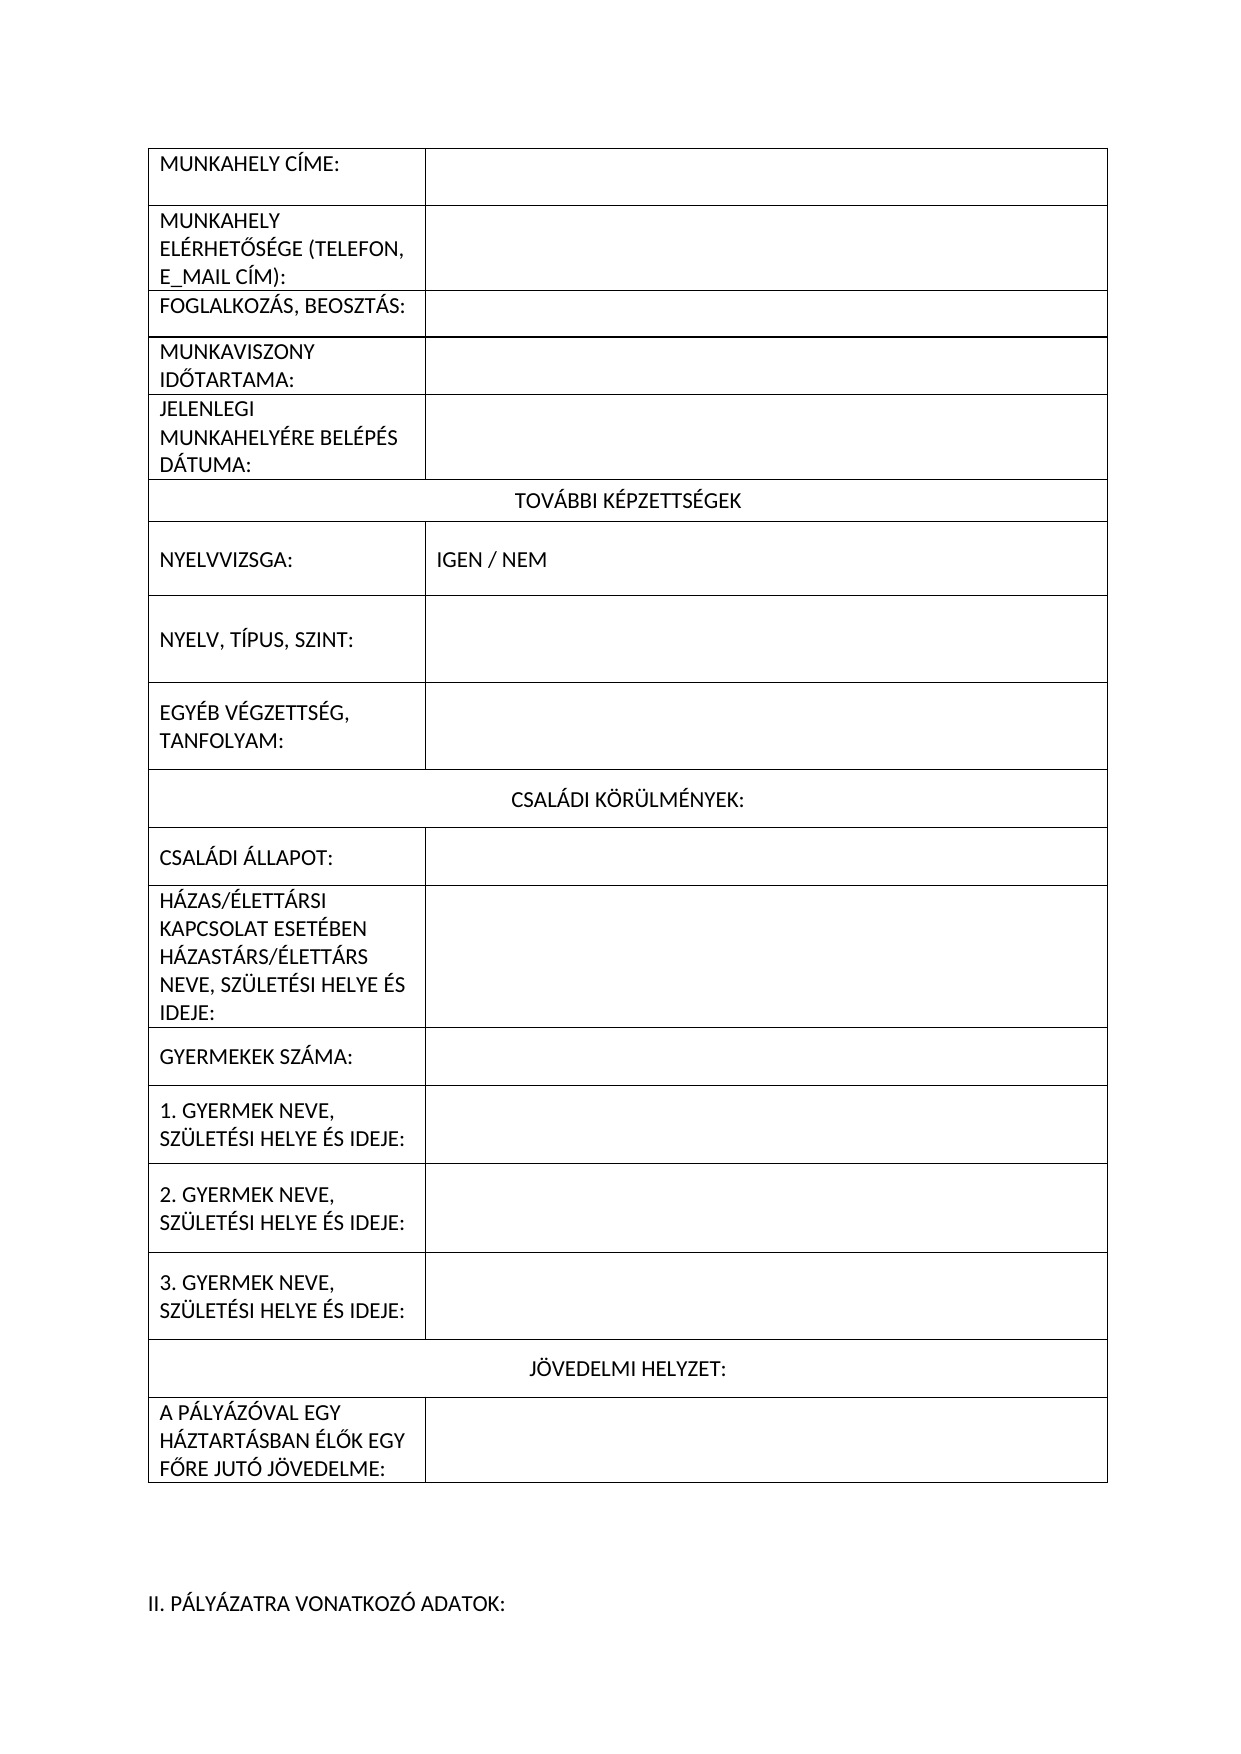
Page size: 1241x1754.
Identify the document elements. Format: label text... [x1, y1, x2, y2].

table_cell A PÁLYÁZÓVAL EGY HÁZTARTÁSBAN ÉLŐK EGY FŐRE JUTÓ JÖVEDELME: [149, 1398, 425, 1482]
table_cell TOVÁBBI KÉPZETTSÉGEK [149, 480, 1107, 521]
table_cell NYELVVIZSGA: [149, 522, 425, 595]
table_cell [426, 1253, 1107, 1338]
table_cell JELENLEGI MUNKAHELYÉRE BELÉPÉS DÁTUMA: [149, 395, 425, 479]
text II. PÁLYÁZATRA VONATKOZÓ ADATOK: [148, 1589, 1093, 1617]
table_cell MUNKAVISZONY IDŐTARTAMA: [149, 338, 425, 393]
table_cell IGEN / NEM [426, 522, 1107, 595]
table_cell CSALÁDI ÁLLAPOT: [149, 828, 425, 885]
table_cell [426, 338, 1107, 393]
table_cell CSALÁDI KÖRÜLMÉNYEK: [149, 770, 1107, 827]
table_cell [426, 1398, 1107, 1482]
table_cell [426, 1086, 1107, 1163]
table_cell 3. GYERMEK NEVE, SZÜLETÉSI HELYE ÉS IDEJE: [149, 1253, 425, 1338]
table_cell [426, 206, 1107, 290]
table_cell [426, 1028, 1107, 1085]
table_cell 1. GYERMEK NEVE, SZÜLETÉSI HELYE ÉS IDEJE: [149, 1086, 425, 1163]
table_cell NYELV, TÍPUS, SZINT: [149, 596, 425, 682]
table_cell MUNKAHELY ELÉRHETŐSÉGE (TELEFON, E_MAIL CÍM): [149, 206, 425, 290]
table_cell JÖVEDELMI HELYZET: [149, 1340, 1107, 1397]
table_cell [426, 291, 1107, 336]
table_cell MUNKAHELY CÍME: [149, 149, 425, 205]
table_cell EGYÉB VÉGZETTSÉG, TANFOLYAM: [149, 683, 425, 769]
table_cell [426, 149, 1107, 205]
table_cell [426, 596, 1107, 682]
table_cell [426, 683, 1107, 769]
table_cell [426, 828, 1107, 885]
table_cell [426, 1164, 1107, 1252]
table_cell GYERMEKEK SZÁMA: [149, 1028, 425, 1085]
table_cell FOGLALKOZÁS, BEOSZTÁS: [149, 291, 425, 336]
table_cell [426, 886, 1107, 1027]
table_cell [426, 395, 1107, 479]
table_cell HÁZAS/ÉLETTÁRSI KAPCSOLAT ESETÉBEN HÁZASTÁRS/ÉLETTÁRS NEVE, SZÜLETÉSI HELYE ÉS IDEJE: [149, 886, 425, 1027]
table_cell 2. GYERMEK NEVE, SZÜLETÉSI HELYE ÉS IDEJE: [149, 1164, 425, 1252]
